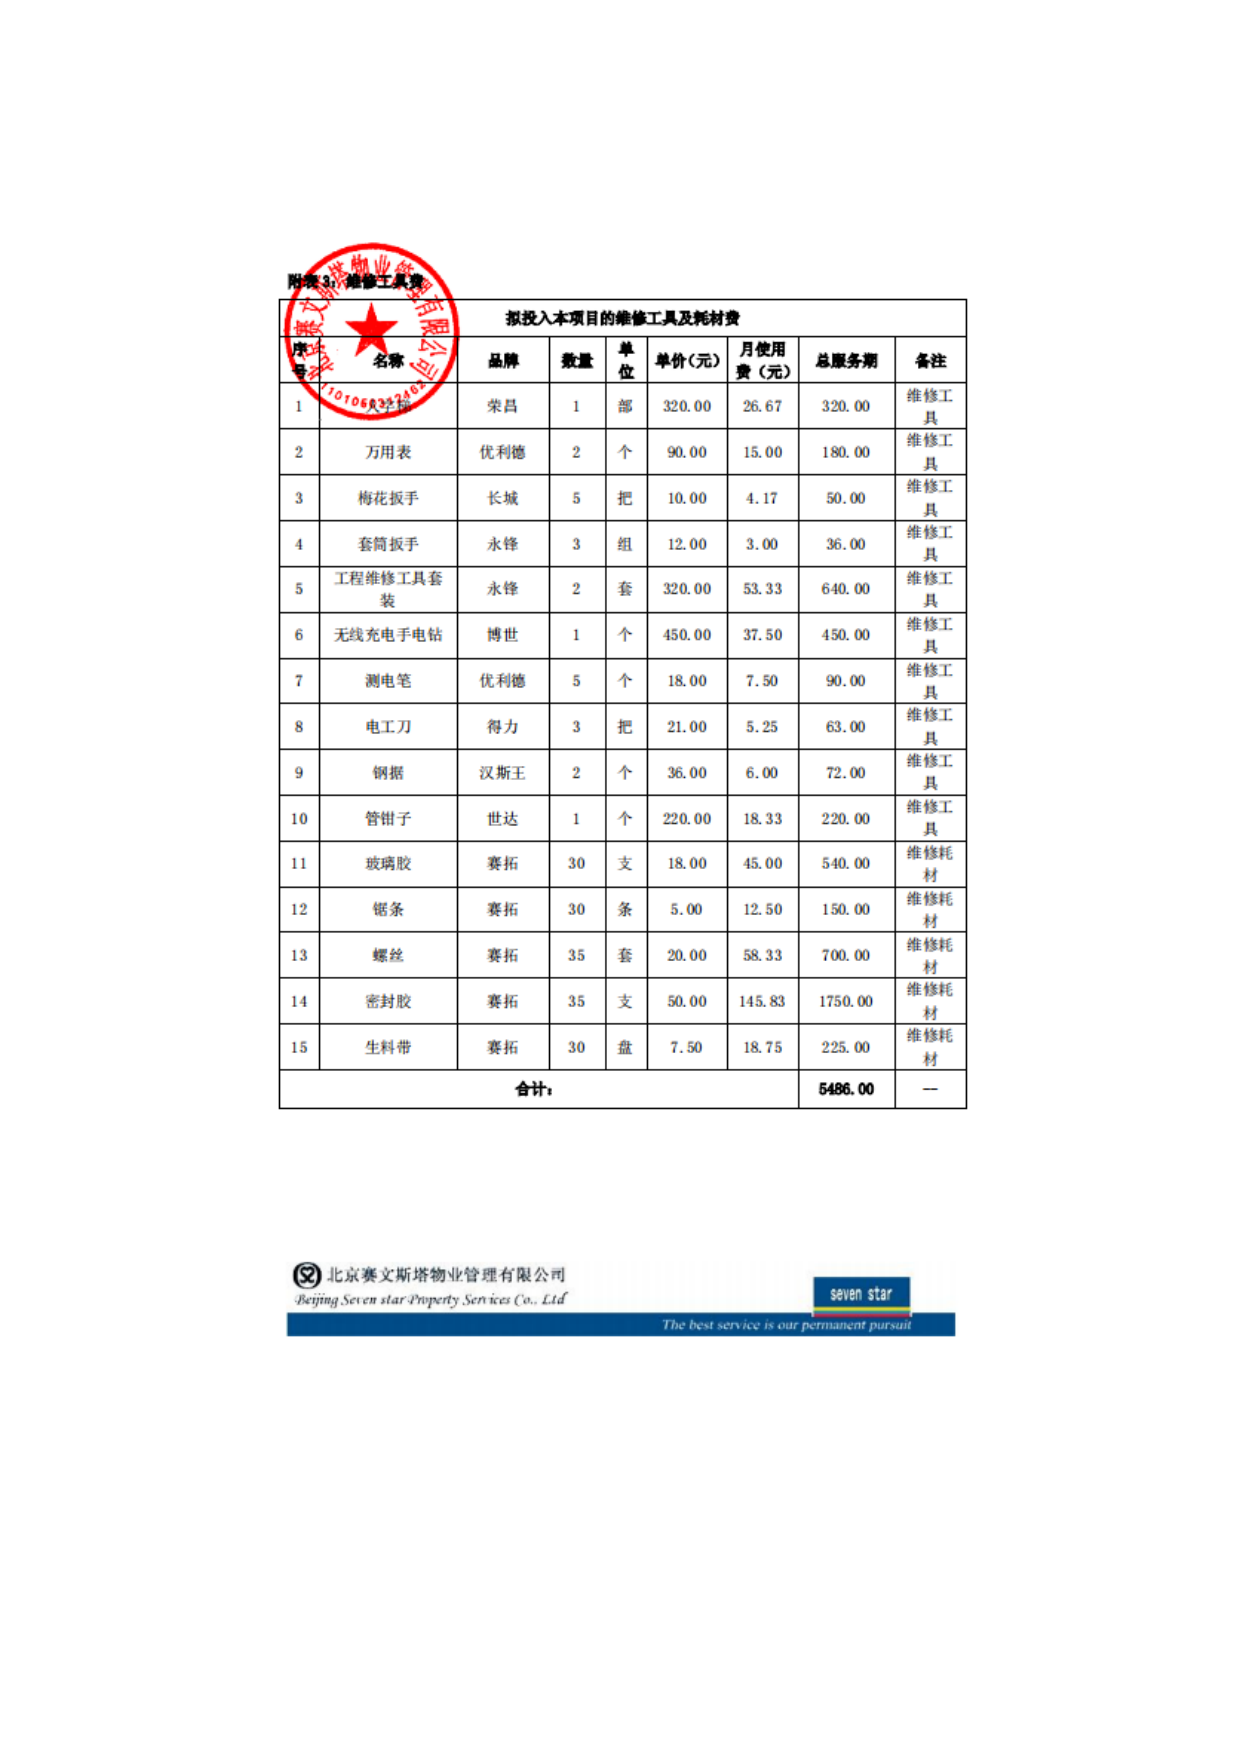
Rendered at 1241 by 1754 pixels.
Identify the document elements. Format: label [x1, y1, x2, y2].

picture [187, 162, 1052, 1384]
